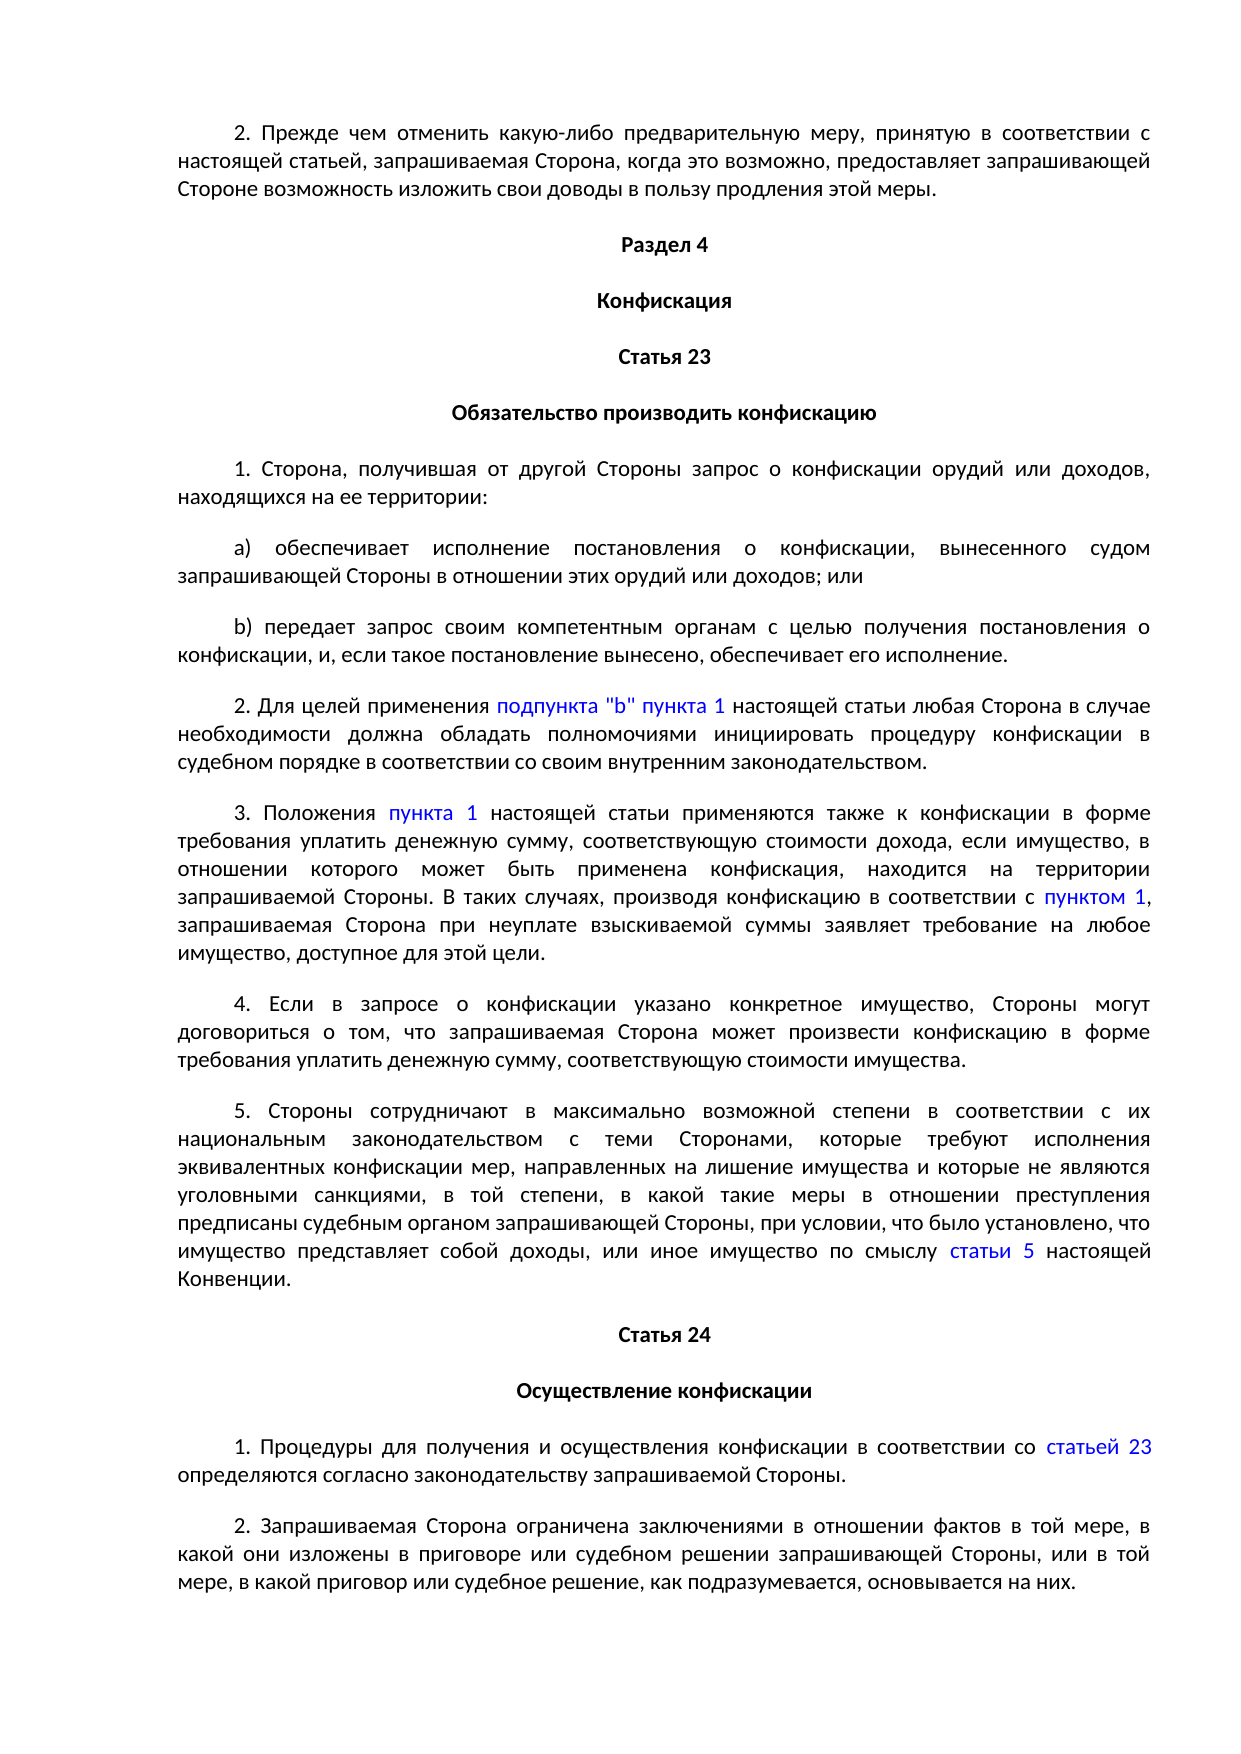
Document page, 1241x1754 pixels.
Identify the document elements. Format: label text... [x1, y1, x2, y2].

title Статья 24 [177, 1320, 1152, 1348]
text 5. Стороны сотрудничают в максимально возможной степени в соответствии с их национальным законодательством с теми Сторонами, которые требуют исполнения эквивалентных конфискации мер, направленных на лишение имущества и которые не являются уголовными санкциями, в той степени, в какой такие меры в отношении преступления предписаны судебным органом запрашивающей Стороны, при условии, что было установлено, что имущество представляет собой доходы, или иное имущество по смыслу статьи 5 настоящей Конвенции. [177, 1096, 1152, 1292]
text 2. Для целей применения подпункта "b" пункта 1 настоящей статьи любая Сторона в случае необходимости должна обладать полномочиями инициировать процедуру конфискации в судебном порядке в соответствии со своим внутренним законодательством. [177, 691, 1152, 775]
text 2. Прежде чем отменить какую-либо предварительную меру, принятую в соответствии с настоящей статьей, запрашиваемая Сторона, когда это возможно, предоставляет запрашивающей Стороне возможность изложить свои доводы в пользу продления этой меры. [177, 118, 1152, 202]
title Статья 23 [177, 342, 1152, 370]
text 1. Процедуры для получения и осуществления конфискации в соответствии со статьей 23 определяются согласно законодательству запрашиваемой Стороны. [177, 1432, 1152, 1488]
title Обязательство производить конфискацию [177, 398, 1152, 426]
text b) передает запрос своим компетентным органам с целью получения постановления о конфискации, и, если такое постановление вынесено, обеспечивает его исполнение. [177, 612, 1152, 668]
text 1. Сторона, получившая от другой Стороны запрос о конфискации орудий или доходов, находящихся на ее территории: [177, 454, 1152, 510]
text 2. Запрашиваемая Сторона ограничена заключениями в отношении фактов в той мере, в какой они изложены в приговоре или судебном решении запрашивающей Стороны, или в той мере, в какой приговор или судебное решение, как подразумевается, основывается на них. [177, 1511, 1152, 1596]
title Осуществление конфискации [177, 1376, 1152, 1404]
text 4. Если в запросе о конфискации указано конкретное имущество, Стороны могут договориться о том, что запрашиваемая Сторона может произвести конфискацию в форме требования уплатить денежную сумму, соответствующую стоимости имущества. [177, 989, 1152, 1073]
text 3. Положения пункта 1 настоящей статьи применяются также к конфискации в форме требования уплатить денежную сумму, соответствующую стоимости дохода, если имущество, в отношении которого может быть применена конфискация, находится на территории запрашиваемой Стороны. В таких случаях, производя конфискацию в соответствии с пунктом 1, запрашиваемая Сторона при неуплате взыскиваемой суммы заявляет требование на любое имущество, доступное для этой цели. [177, 798, 1152, 966]
title Конфискация [177, 286, 1152, 314]
text a) обеспечивает исполнение постановления о конфискации, вынесенного судом запрашивающей Стороны в отношении этих орудий или доходов; или [177, 533, 1152, 589]
title Раздел 4 [177, 230, 1152, 258]
